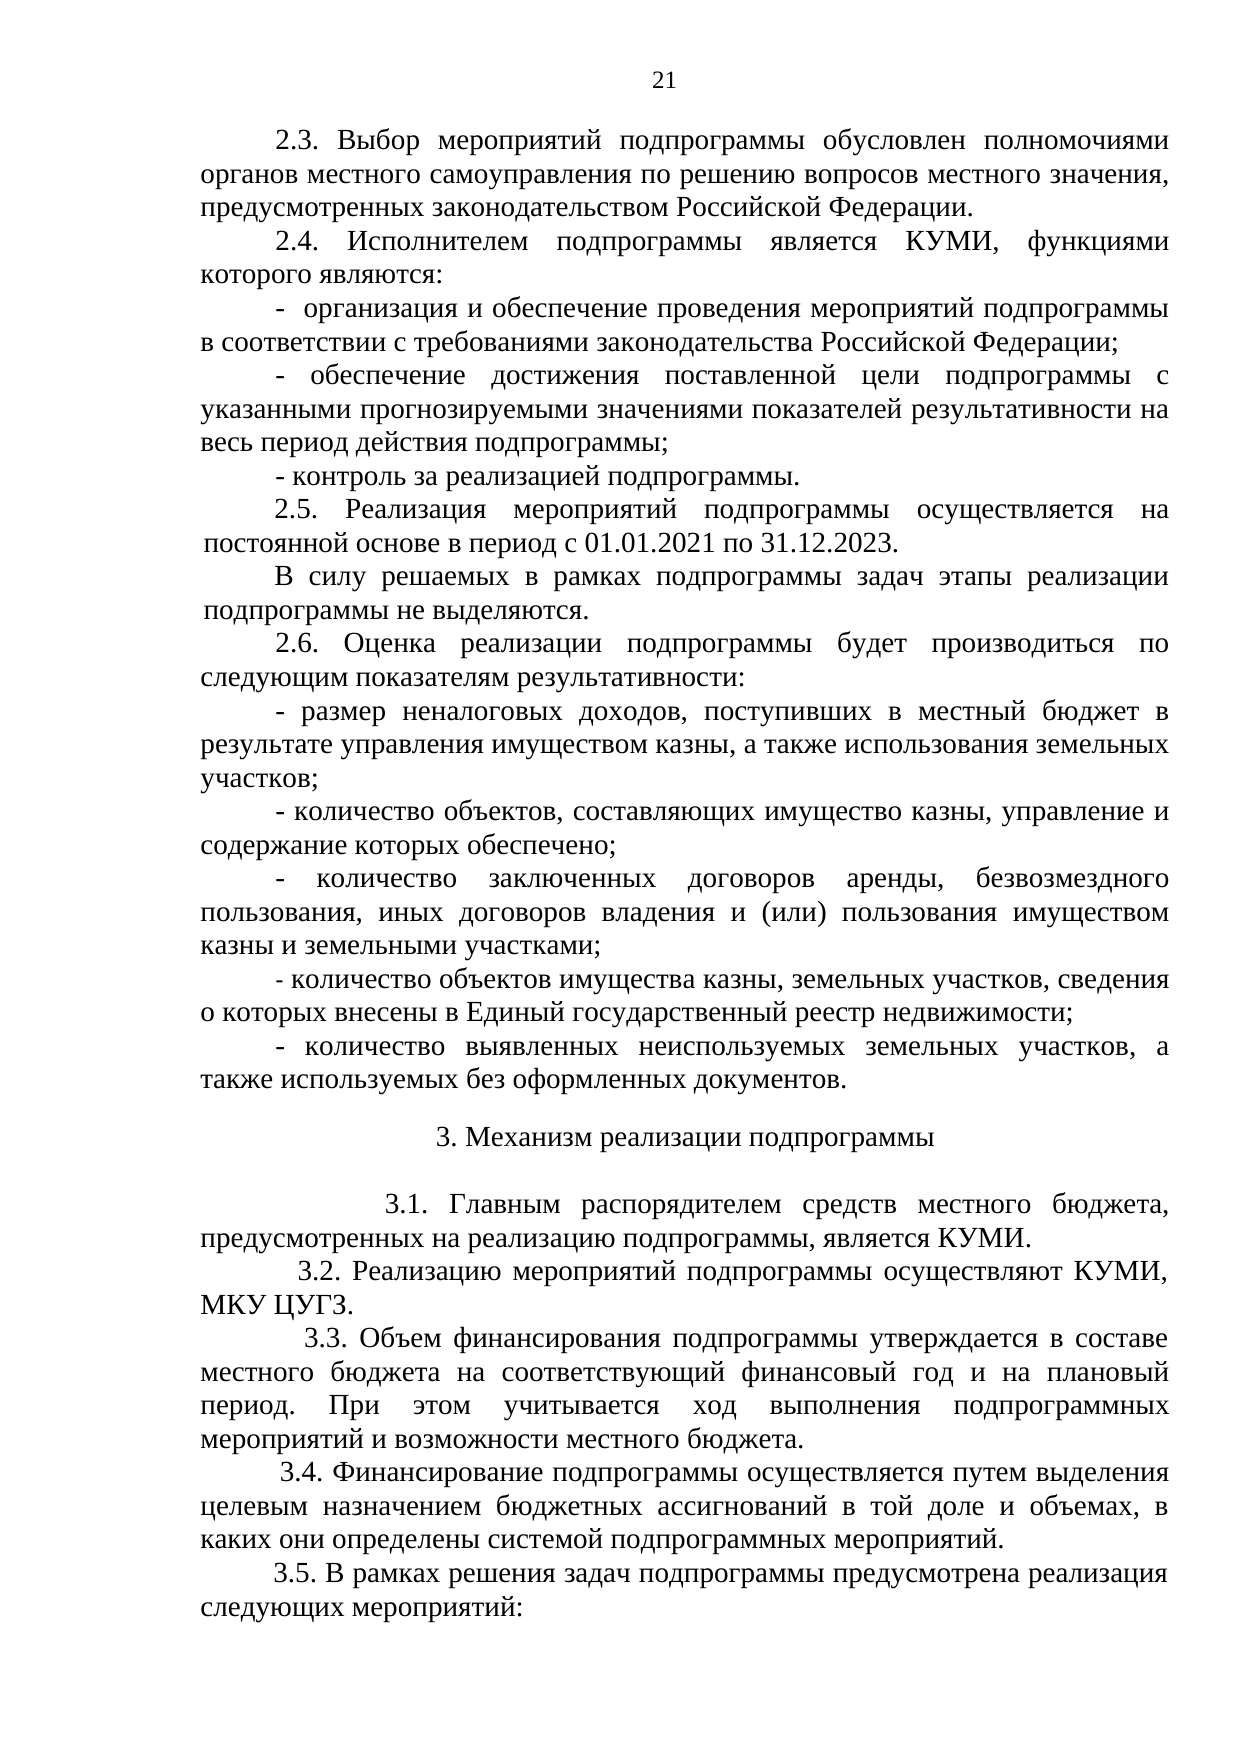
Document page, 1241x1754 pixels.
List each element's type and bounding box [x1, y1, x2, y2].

table_cell [189, 1119, 1181, 1622]
table_header [189, 123, 1181, 1119]
